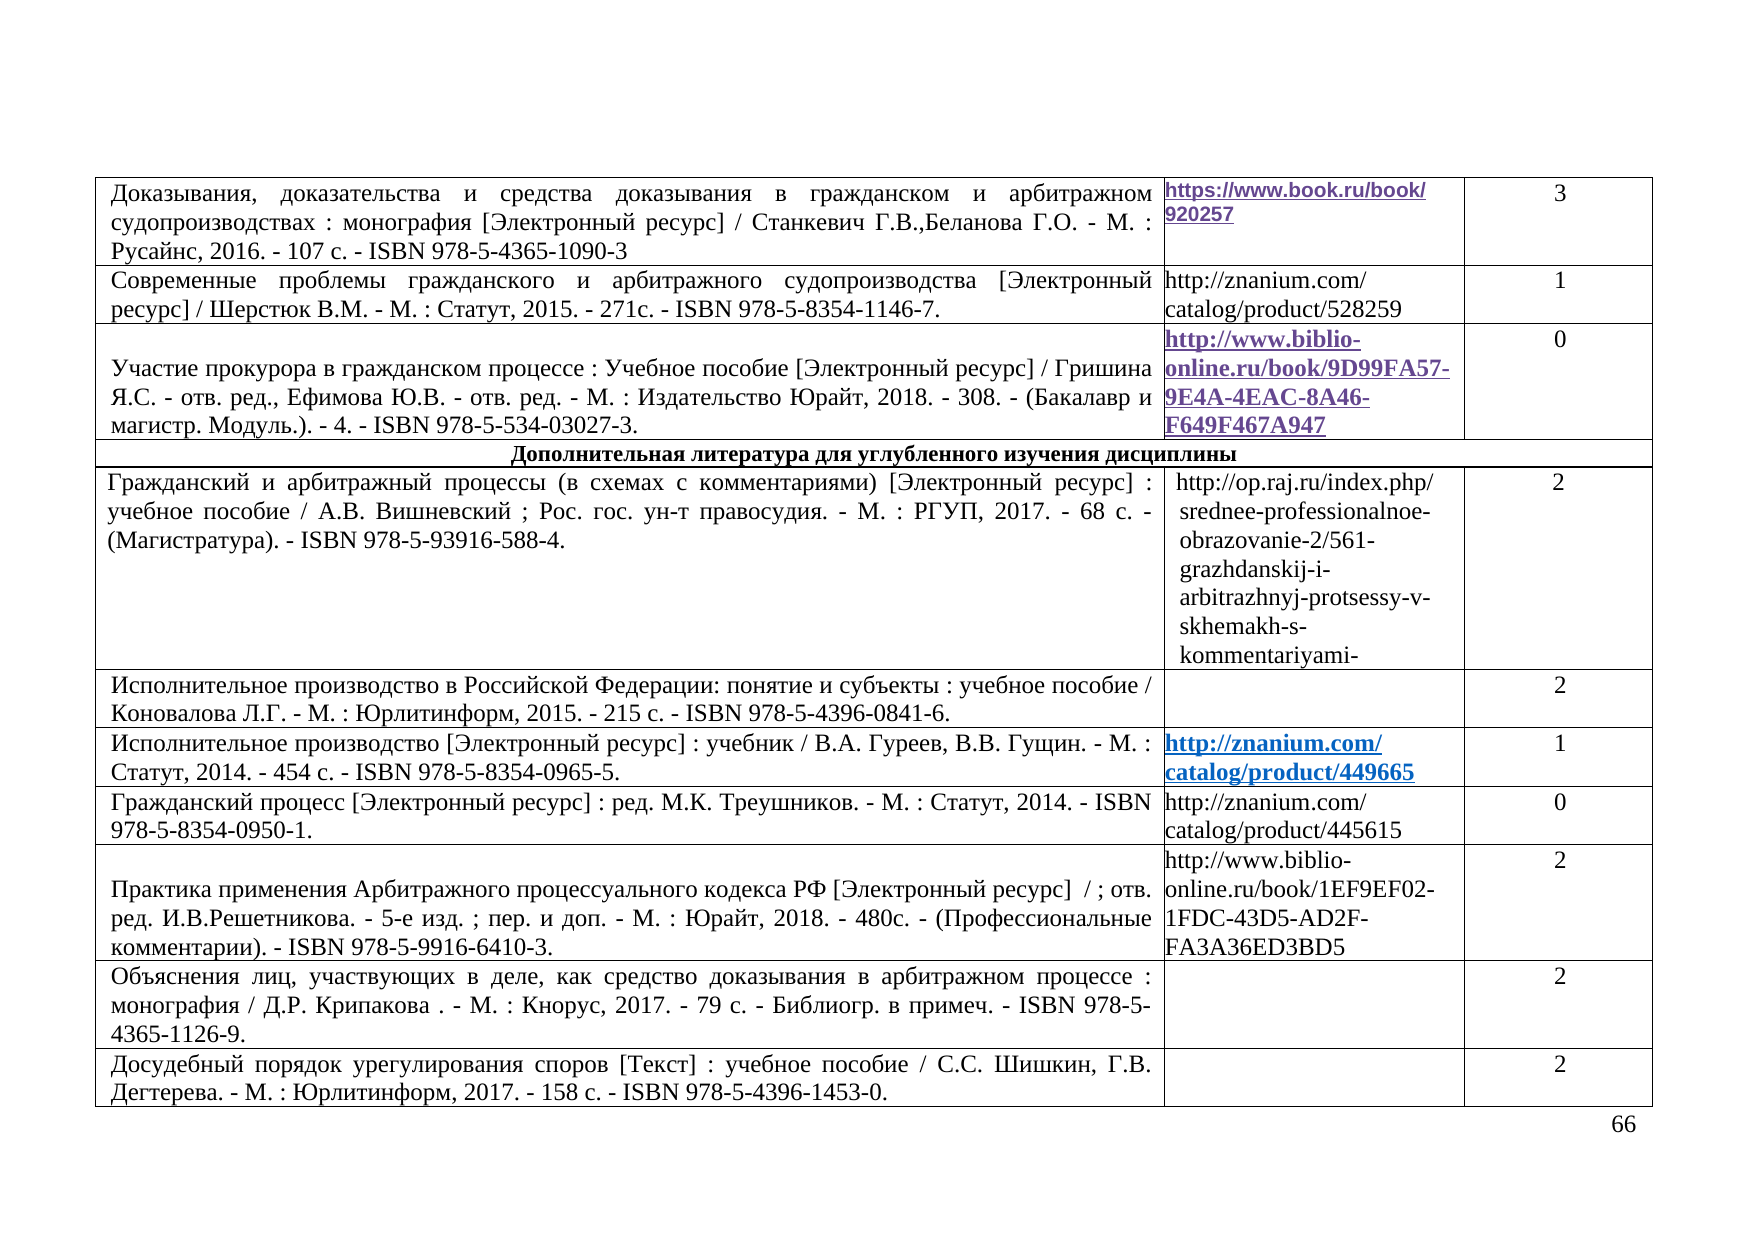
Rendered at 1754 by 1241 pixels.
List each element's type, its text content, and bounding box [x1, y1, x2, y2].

table_cell http://op.raj.ru/index.php/srednee-professionalnoe-obrazovanie-2/561-grazhdanskij-i-arbitrazhnyj-protsessy-v-skhemakh-s-kommentariyami- [1165, 468, 1464, 669]
table_cell Практика применения Арбитражного процессуального кодекса РФ [Электронный ресурс] / ; отв. ред. И.В.Решетникова. - 5-е изд. ; пер. и доп. - М. : Юрайт, 2018. - 480с. - (Профессиональные комментарии). - ISBN 978-5-9916-6410-3. [96, 845, 1164, 960]
table_cell 2 [1465, 961, 1652, 1048]
table_cell Современные проблемы гражданского и арбитражного судопроизводства [Электронный ресурс] / Шерстюк В.М. - М. : Статут, 2015. - 271с. - ISBN 978-5-8354-1146-7. [96, 266, 1164, 323]
table_cell Гражданский и арбитражный процессы (в схемах с комментариями) [Электронный ресурс] : учебное пособие / А.В. Вишневский ; Рос. гос. ун-т правосудия. - М. : РГУП, 2017. - 68 с. - (Магистратура). - ISBN 978-5-93916-588-4. [96, 468, 1164, 669]
table_cell Досудебный порядок урегулирования споров [Текст] : учебное пособие / С.С. Шишкин, Г.В. Дегтерева. - М. : Юрлитинформ, 2017. - 158 с. - ISBN 978-5-4396-1453-0. [96, 1049, 1164, 1106]
table_cell Исполнительное производство в Российской Федерации: понятие и субъекты : учебное пособие / Коновалова Л.Г. - М. : Юрлитинформ, 2015. - 215 с. - ISBN 978-5-4396-0841-6. [96, 670, 1164, 727]
table_cell http://www.biblio-online.ru/book/9D99FA57-9E4A-4EAC-8A46-F649F467A947 [1165, 324, 1464, 439]
table_cell 2 [1465, 845, 1652, 960]
table_cell 0 [1465, 787, 1652, 844]
table_cell 2 [1465, 670, 1652, 727]
table_cell Объяснения лиц, участвующих в деле, как средство доказывания в арбитражном процессе : монография / Д.Р. Крипакова . - М. : Кнорус, 2017. - 79 с. - Библиогр. в примеч. - ISBN 978-5-4365-1126-9. [96, 961, 1164, 1048]
table_cell 3 [1465, 178, 1652, 264]
table_cell [1165, 670, 1464, 727]
table_cell Участие прокурора в гражданском процессе : Учебное пособие [Электронный ресурс] / Гришина Я.С. - отв. ред., Ефимова Ю.В. - отв. ред. - М. : Издательство Юрайт, 2018. - 308. - (Бакалавр и магистр. Модуль.). - 4. - ISBN 978-5-534-03027-3. [96, 324, 1164, 439]
table_cell 2 [1465, 468, 1652, 669]
table_cell Дополнительная литература для углубленного изучения дисциплины [96, 440, 1652, 466]
table_cell [1165, 961, 1464, 1048]
table_cell Исполнительное производство [Электронный ресурс] : учебник / В.А. Гуреев, В.В. Гущин. - М. : Статут, 2014. - 454 с. - ISBN 978-5-8354-0965-5. [96, 728, 1164, 786]
table_cell 2 [1465, 1049, 1652, 1106]
table_cell [1165, 1049, 1464, 1106]
table_cell 1 [1465, 266, 1652, 323]
table_cell 1 [1465, 728, 1652, 786]
table_cell Гражданский процесс [Электронный ресурс] : ред. М.К. Треушников. - М. : Статут, 2014. - ISBN 978-5-8354-0950-1. [96, 787, 1164, 844]
table_cell Доказывания, доказательства и средства доказывания в гражданском и арбитражном судопроизводствах : монография [Электронный ресурс] / Станкевич Г.В.,Беланова Г.О. - М. : Русайнс, 2016. - 107 с. - ISBN 978-5-4365-1090-3 [96, 178, 1164, 264]
table_cell http://znanium.com/catalog/product/449665 [1165, 728, 1464, 786]
table_cell http://znanium.com/catalog/product/528259 [1165, 266, 1464, 323]
table_cell 0 [1465, 324, 1652, 439]
table_cell https://www.book.ru/book/920257 [1165, 178, 1464, 264]
table_cell http://znanium.com/catalog/product/445615 [1165, 787, 1464, 844]
table_cell http://www.biblio-online.ru/book/1EF9EF02-1FDC-43D5-AD2F-FA3A36ED3BD5 [1165, 845, 1464, 960]
